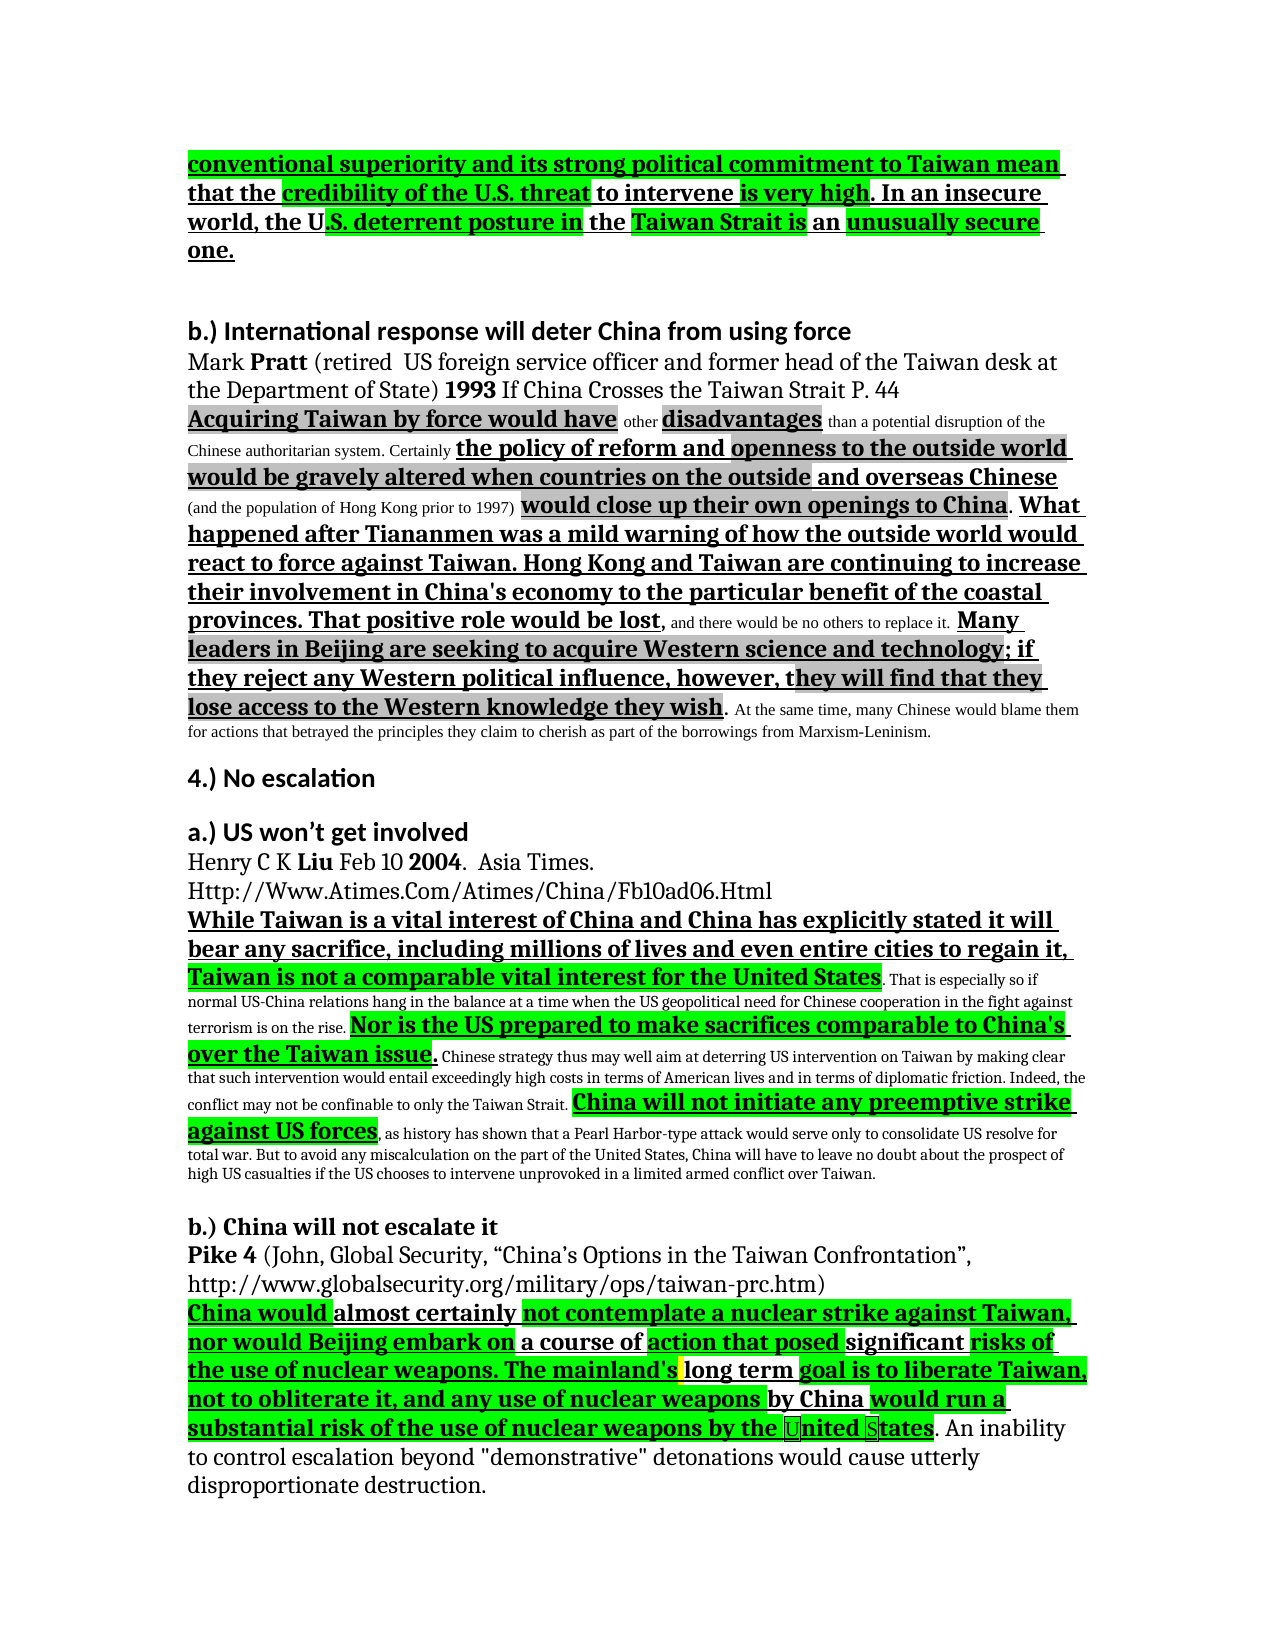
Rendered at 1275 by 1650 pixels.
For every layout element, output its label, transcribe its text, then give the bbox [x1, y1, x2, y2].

text China would almost certainly not contemplate a nuclear strike against Taiwan, nor would Beijing embark on a course of action that posed significant risks of the use of nuclear weapons. The mainland's long term goal is to liberate Taiwan, not to obliterate it, and any use of nuclear weapons by China would run a substantial risk of the use of nuclear weapons by the United States. An inability to control escalation beyond "demonstrative" detonations would cause utterly disproportionate destruction. [187, 1385, 1087, 1500]
text Pike 4 (John, Global Security, “China’s Options in the Taiwan Confrontation”, http://www.globalsecurity.org/military/ops/taiwan-prc.htm) [187, 1241, 1087, 1299]
text Acquiring Taiwan by force would have other disadvantages than a potential disruption of the Chinese authoritarian system. Certainly the policy of reform and openness to the outside world would be gravely altered when countries on the outside and overseas Chinese (and the population of Hong Kong prior to 1997) would close up their own openings to China. What happened after Tiananmen was a mild warning of how the outside world would react to force against Taiwan. Hong Kong and Taiwan are continuing to increase their involvement in China's economy to the particular benefit of the coastal provinces. That positive role would be lost, and there would be no others to replace it. Many leaders in Beijing are seeking to acquire Western science and technology; if they reject any Western political influence, however, they will find that they lose access to the Western knowledge they wish. At the same time, many Chinese would blame them for actions that betrayed the principles they claim to cherish as part of the borrowings from Marxism-Leninism. [187, 405, 1087, 573]
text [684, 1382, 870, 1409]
subtitle a.) US won’t get involved [187, 815, 1087, 848]
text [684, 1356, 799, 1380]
text Henry C K Liu Feb 10 2004. Asia Times. Http://Www.Atimes.Com/Atimes/China/Fb10ad06.Html [187, 848, 1087, 906]
text Acquiring Taiwan by force would have other disadvantages than a potential disruption of the Chinese authoritarian system. Certainly the policy of reform and openness to the outside world would be gravely altered when countries on the outside and overseas Chinese (and the population of Hong Kong prior to 1997) would close up their own openings to China. What happened after Tiananmen was a mild warning of how the outside world would react to force against Taiwan. Hong Kong and Taiwan are continuing to increase their involvement in China's economy to the particular benefit of the coastal provinces. That positive role would be lost, and there would be no others to replace it. Many leaders in Beijing are seeking to acquire Western science and technology; if they reject any Western political influence, however, they will find that they lose access to the Western knowledge they wish. At the same time, many Chinese would blame them for actions that betrayed the principles they claim to cherish as part of the borrowings from Marxism-Leninism. [187, 574, 1087, 741]
text While Taiwan is a vital interest of China and China has explicitly stated it will bear any sacrifice, including millions of lives and even entire cities to regain it, Taiwan is not a comparable vital interest for the United States. That is especially so if normal US-China relations hang in the balance at a time when the US geopolitical need for Chinese cooperation in the fight against terrorism is on the rise. Nor is the US prepared to make sacrifices comparable to China's over the Taiwan issue. Chinese strategy thus may well aim at deterring US intervention on Taiwan by making clear that such intervention would entail exceedingly high costs in terms of American lives and in terms of diplomatic friction. Indeed, the conflict may not be confinable to only the Taiwan Strait. China will not initiate any preemptive strike against US forces, as history has shown that a Pearl Harbor-type attack would serve only to consolidate US resolve for total war. But to avoid any miscalculation on the part of the United States, China will have to leave no doubt about the prospect of high US casualties if the US chooses to intervene unprovoked in a limited armed conflict over Taiwan. [187, 906, 1087, 1184]
text China would almost certainly not contemplate a nuclear strike against Taiwan, nor would Beijing embark on a course of action that posed significant risks of the use of nuclear weapons. The mainland's long term goal is to liberate Taiwan, not to obliterate it, and any use of nuclear weapons by China would run a substantial risk of the use of nuclear weapons by the United States. An inability to control escalation beyond "demonstrative" detonations would cause utterly disproportionate destruction. [187, 1299, 1087, 1356]
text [187, 150, 1087, 265]
subtitle b.) International response will deter China from using force [187, 314, 1087, 348]
text b.) China will not escalate it [187, 1212, 1087, 1241]
text Mark Pratt (retired US foreign service officer and former head of the Taiwan desk at the Department of State) 1993 If China Crosses the Taiwan Strait P. 44 [187, 348, 1087, 405]
subtitle 4.) No escalation [187, 761, 1087, 794]
